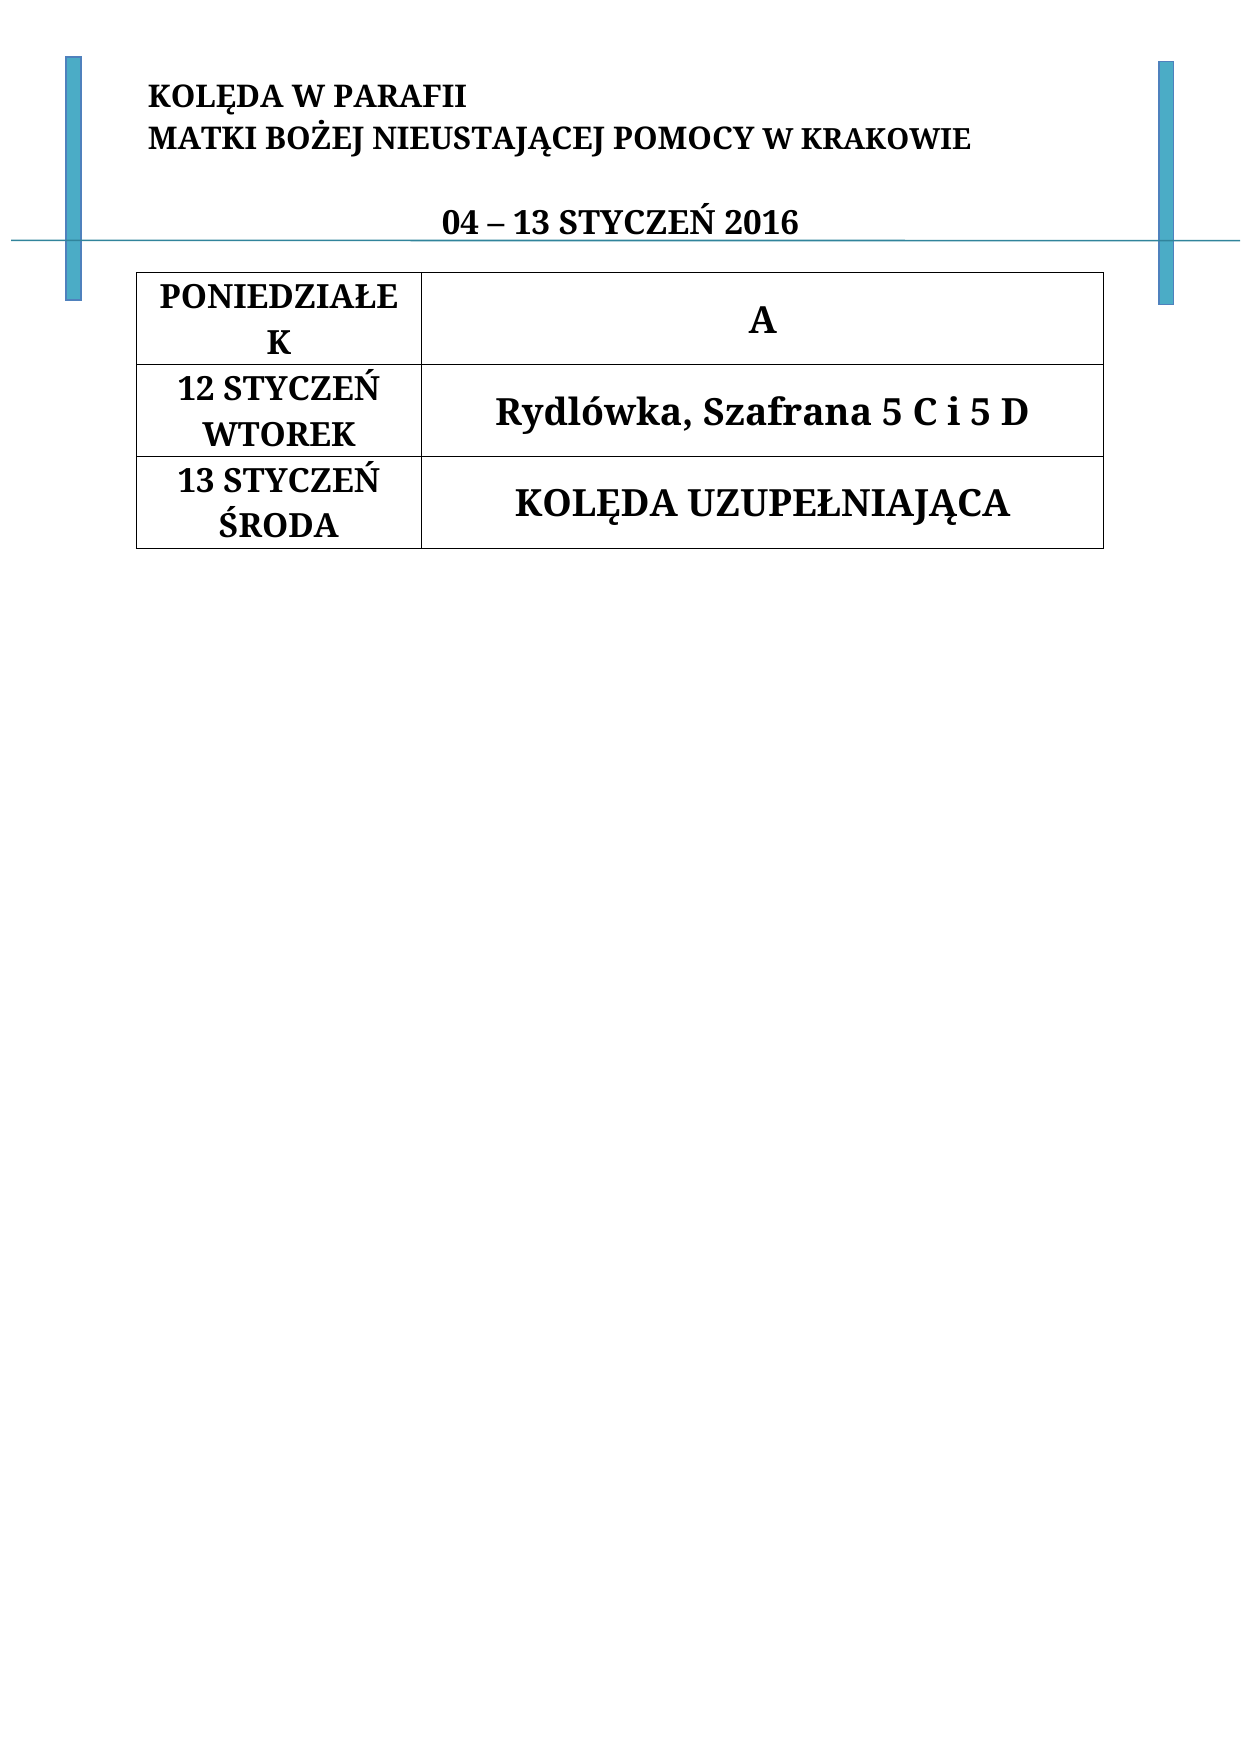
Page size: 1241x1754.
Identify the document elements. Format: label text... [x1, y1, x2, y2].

table_cell 12 STYCZEŃ WTOREK [137, 365, 421, 456]
table_cell Rydlówka, Szafrana 5 C i 5 D [422, 365, 1103, 456]
table_cell KOLĘDA UZUPEŁNIAJĄCA [422, 457, 1103, 548]
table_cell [137, 273, 421, 364]
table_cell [422, 273, 1103, 364]
table_cell 13 STYCZEŃ ŚRODA [137, 457, 421, 548]
